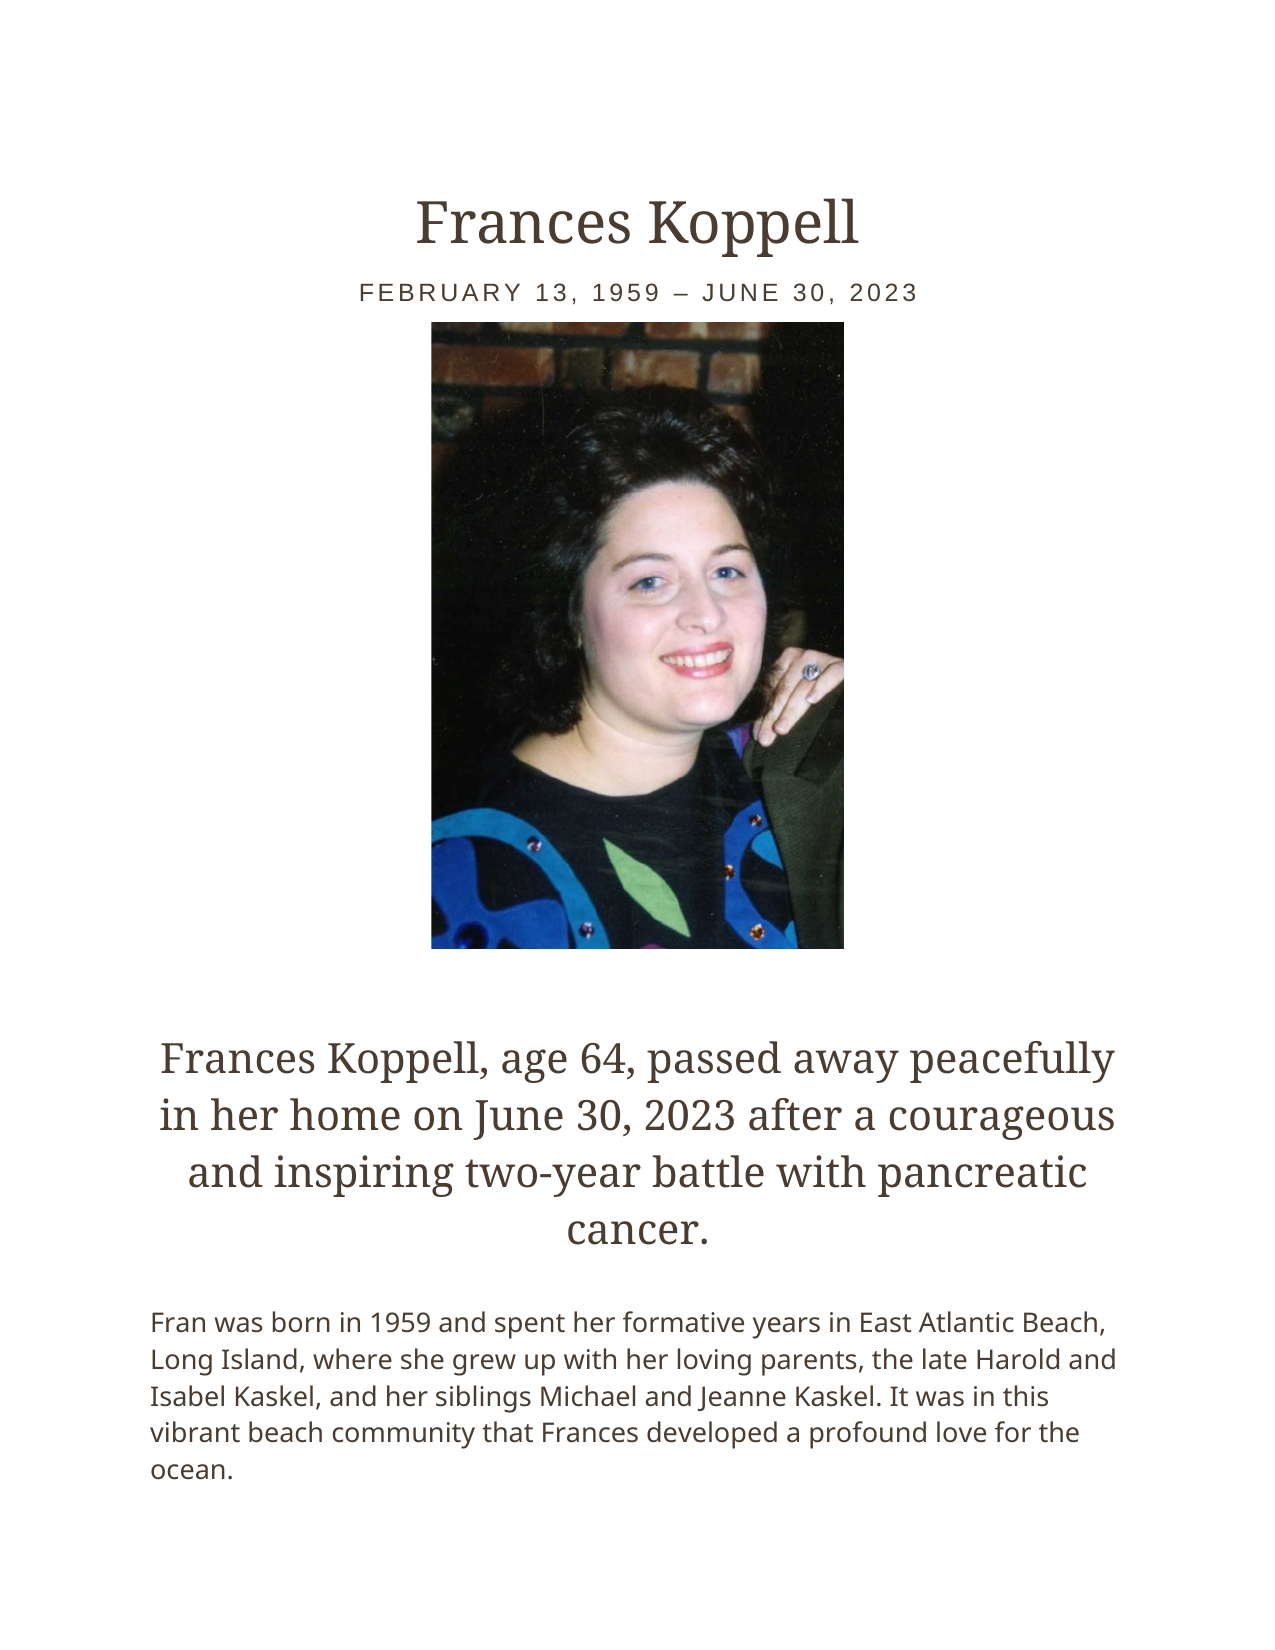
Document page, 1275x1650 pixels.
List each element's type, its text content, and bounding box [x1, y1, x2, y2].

text FEBRUARY 13, 1959 – JUNE 30, 2023 [150, 276, 1125, 306]
text Frances Koppell [150, 181, 1125, 261]
picture [431, 322, 844, 949]
text Fran was born in 1959 and spent her formative years in East Atlantic Beach, Long Island, where she grew up with her loving parents, the late Harold and Isabel Kaskel, and her siblings Michael and Jeanne Kaskel. It was in this vibrant beach community that Frances developed a profound love for the ocean. [150, 1303, 1125, 1488]
text Frances Koppell, age 64, passed away peacefully in her home on June 30, 2023 after a courageous and inspiring two-year battle with pancreatic cancer. [150, 1029, 1125, 1256]
